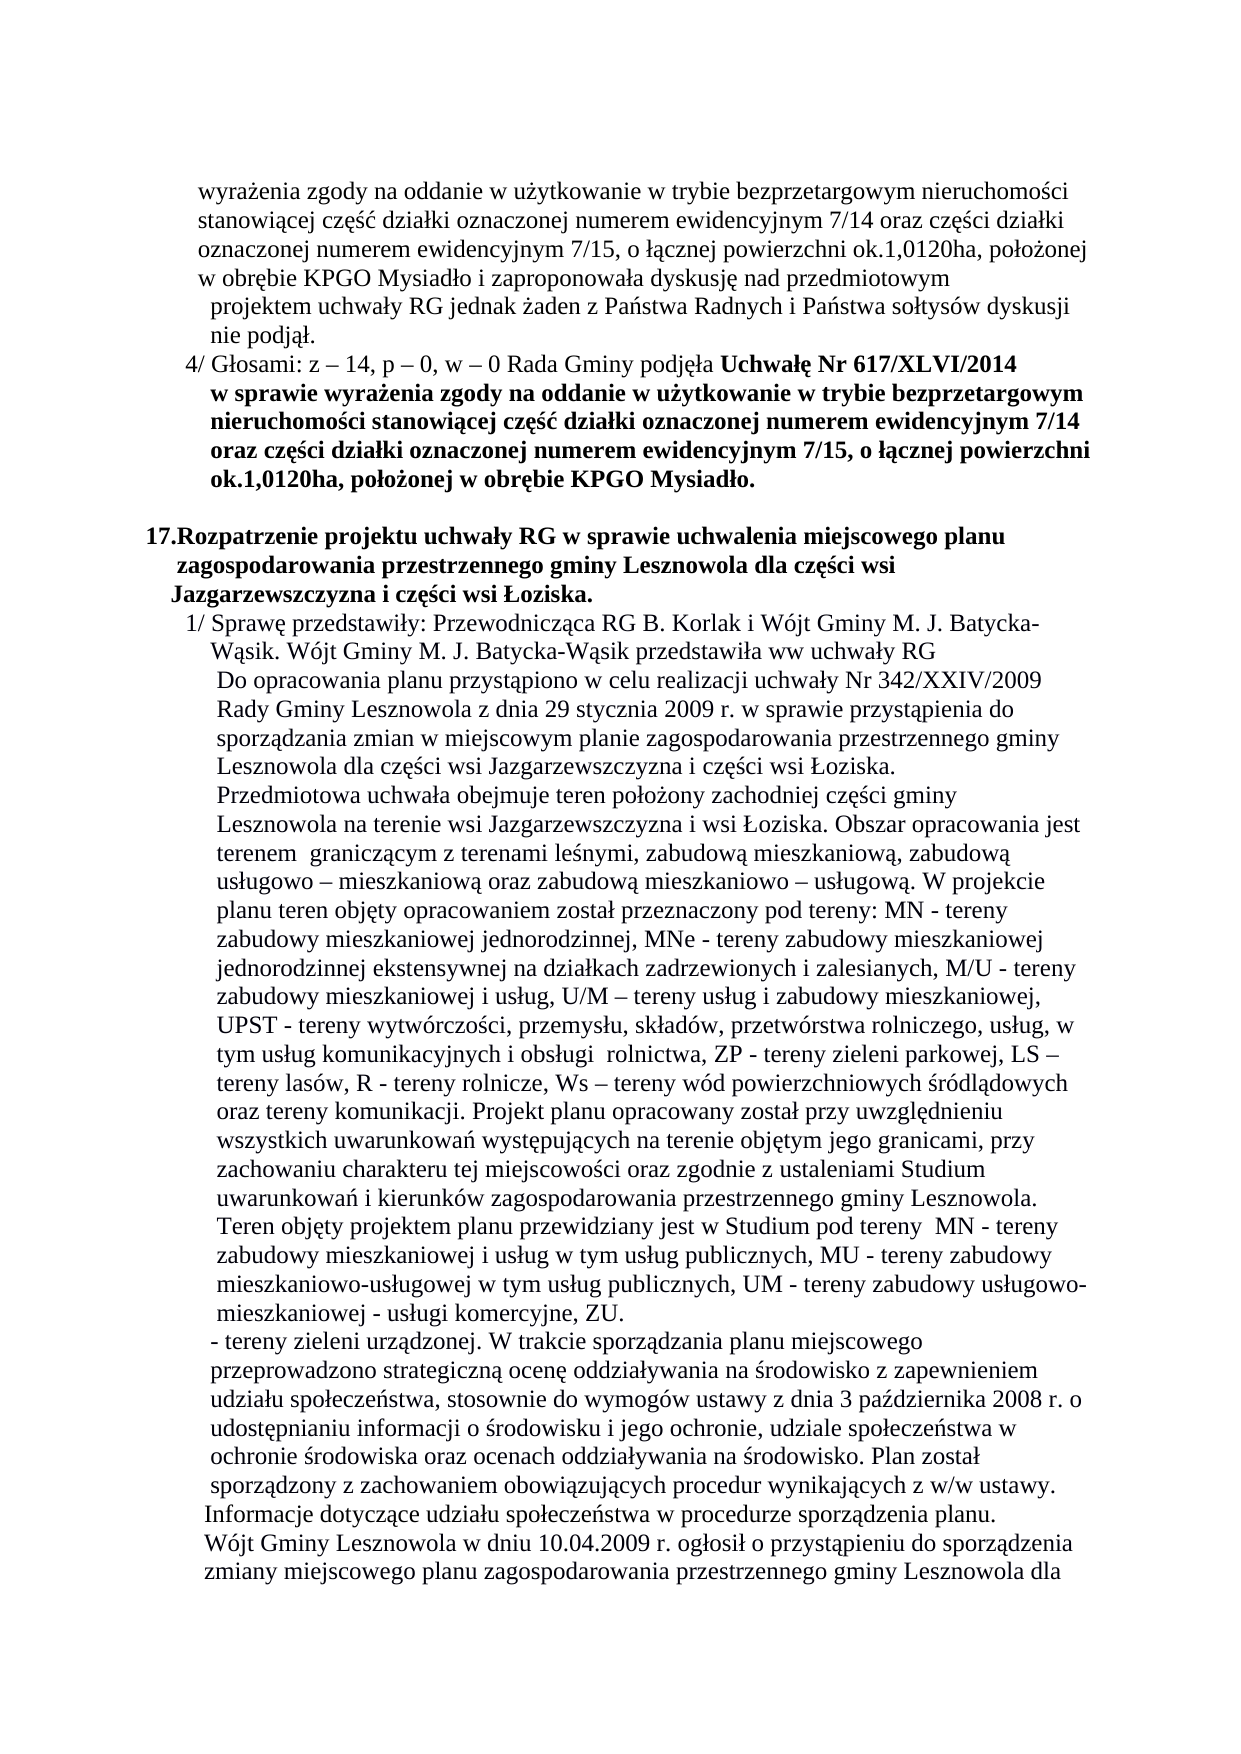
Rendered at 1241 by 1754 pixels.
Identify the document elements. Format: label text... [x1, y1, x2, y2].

text mieszkaniowo-usługowej w tym usług publicznych, UM - tereny zabudowy usługowo- [148, 1269, 1093, 1298]
text Wójt Gminy Lesznowola w dniu 10.04.2009 r. ogłosił o przystąpieniu do sporządzenia [148, 1528, 1093, 1556]
text Lesznowola na terenie wsi Jazgarzewszczyzna i wsi Łoziska. Obszar opracowania jest [148, 809, 1093, 838]
text Lesznowola dla części wsi Jazgarzewszczyzna i części wsi Łoziska. [148, 751, 1093, 780]
text zabudowy mieszkaniowej i usług, U/M – tereny usług i zabudowy mieszkaniowej, [148, 981, 1093, 1010]
list 17.Rozpatrzenie projektu uchwały RG w sprawie uchwalenia miejscowego planu [133, 521, 1093, 550]
text stanowiącej część działki oznaczonej numerem ewidencyjnym 7/14 oraz części działki [148, 205, 1093, 234]
text udostępnianiu informacji o środowisku i jego ochronie, udziale społeczeństwa w [148, 1413, 1093, 1441]
text nie podjął. [148, 320, 1093, 349]
list zagospodarowania przestrzennego gminy Lesznowola dla części wsi [133, 550, 1093, 579]
text udziału społeczeństwa, stosownie do wymogów ustawy z dnia 3 października 2008 r. o [148, 1384, 1093, 1413]
text oznaczonej numerem ewidencyjnym 7/15, o łącznej powierzchni ok.1,0120ha, położonej [148, 234, 1093, 263]
text Wąsik. Wójt Gminy M. J. Batycka-Wąsik przedstawiła ww uchwały RG [148, 636, 1093, 665]
text zabudowy mieszkaniowej i usług w tym usług publicznych, MU - tereny zabudowy [148, 1240, 1093, 1269]
text planu teren objęty opracowaniem został przeznaczony pod tereny: MN - tereny [148, 895, 1093, 924]
text oraz części działki oznaczonej numerem ewidencyjnym 7/15, o łącznej powierzchni [148, 435, 1093, 464]
text zmiany miejscowego planu zagospodarowania przestrzennego gminy Lesznowola dla [148, 1556, 1093, 1585]
text Do opracowania planu przystąpiono w celu realizacji uchwały Nr 342/XXIV/2009 [148, 665, 1093, 694]
text tereny lasów, R - tereny rolnicze, Ws – tereny wód powierzchniowych śródlądowych [148, 1068, 1093, 1096]
text UPST - tereny wytwórczości, przemysłu, składów, przetwórstwa rolniczego, usług, w [148, 1010, 1093, 1039]
text projektem uchwały RG jednak żaden z Państwa Radnych i Państwa sołtysów dyskusji [148, 291, 1093, 320]
text uwarunkowań i kierunków zagospodarowania przestrzennego gminy Lesznowola. [148, 1183, 1093, 1211]
text jednorodzinnej ekstensywnej na działkach zadrzewionych i zalesianych, M/U - tereny [148, 953, 1093, 981]
text wyrażenia zgody na oddanie w użytkowanie w trybie bezprzetargowym nieruchomości [148, 176, 1093, 205]
text ok.1,0120ha, położonej w obrębie KPGO Mysiadło. [148, 464, 1093, 493]
text terenem graniczącym z terenami leśnymi, zabudową mieszkaniową, zabudową [148, 838, 1093, 866]
text Rady Gminy Lesznowola z dnia 29 stycznia 2009 r. w sprawie przystąpienia do [148, 694, 1093, 723]
text sporządzony z zachowaniem obowiązujących procedur wynikających z w/w ustawy. [148, 1470, 1093, 1499]
text nieruchomości stanowiącej część działki oznaczonej numerem ewidencyjnym 7/14 [148, 406, 1093, 435]
text mieszkaniowej - usługi komercyjne, ZU. [148, 1298, 1093, 1326]
text Informacje dotyczące udziału społeczeństwa w procedurze sporządzenia planu. [148, 1499, 1093, 1528]
text tym usług komunikacyjnych i obsługi rolnictwa, ZP - tereny zieleni parkowej, LS – [148, 1039, 1093, 1068]
text w sprawie wyrażenia zgody na oddanie w użytkowanie w trybie bezprzetargowym [148, 378, 1093, 406]
text oraz tereny komunikacji. Projekt planu opracowany został przy uwzględnieniu [148, 1096, 1093, 1125]
text ochronie środowiska oraz ocenach oddziaływania na środowisko. Plan został [148, 1441, 1093, 1470]
text sporządzania zmian w miejscowym planie zagospodarowania przestrzennego gminy [148, 723, 1093, 751]
text Przedmiotowa uchwała obejmuje teren położony zachodniej części gminy [148, 780, 1093, 809]
text 1/ Sprawę przedstawiły: Przewodnicząca RG B. Korlak i Wójt Gminy M. J. Batycka- [148, 608, 1093, 636]
list Jazgarzewszczyzna i części wsi Łoziska. [133, 579, 1093, 608]
text w obrębie KPGO Mysiadło i zaproponowała dyskusję nad przedmiotowym [148, 263, 1093, 291]
text zabudowy mieszkaniowej jednorodzinnej, MNe - tereny zabudowy mieszkaniowej [148, 924, 1093, 953]
text przeprowadzono strategiczną ocenę oddziaływania na środowisko z zapewnieniem [148, 1355, 1093, 1384]
text usługowo – mieszkaniową oraz zabudową mieszkaniowo – usługową. W projekcie [148, 866, 1093, 895]
text 4/ Głosami: z – 14, p – 0, w – 0 Rada Gminy podjęła Uchwałę Nr 617/XLVI/2014 [148, 349, 1093, 378]
text Teren objęty projektem planu przewidziany jest w Studium pod tereny MN - tereny [148, 1211, 1093, 1240]
text wszystkich uwarunkowań występujących na terenie objętym jego granicami, przy [148, 1125, 1093, 1154]
text - tereny zieleni urządzonej. W trakcie sporządzania planu miejscowego [148, 1326, 1093, 1355]
text zachowaniu charakteru tej miejscowości oraz zgodnie z ustaleniami Studium [148, 1154, 1093, 1183]
